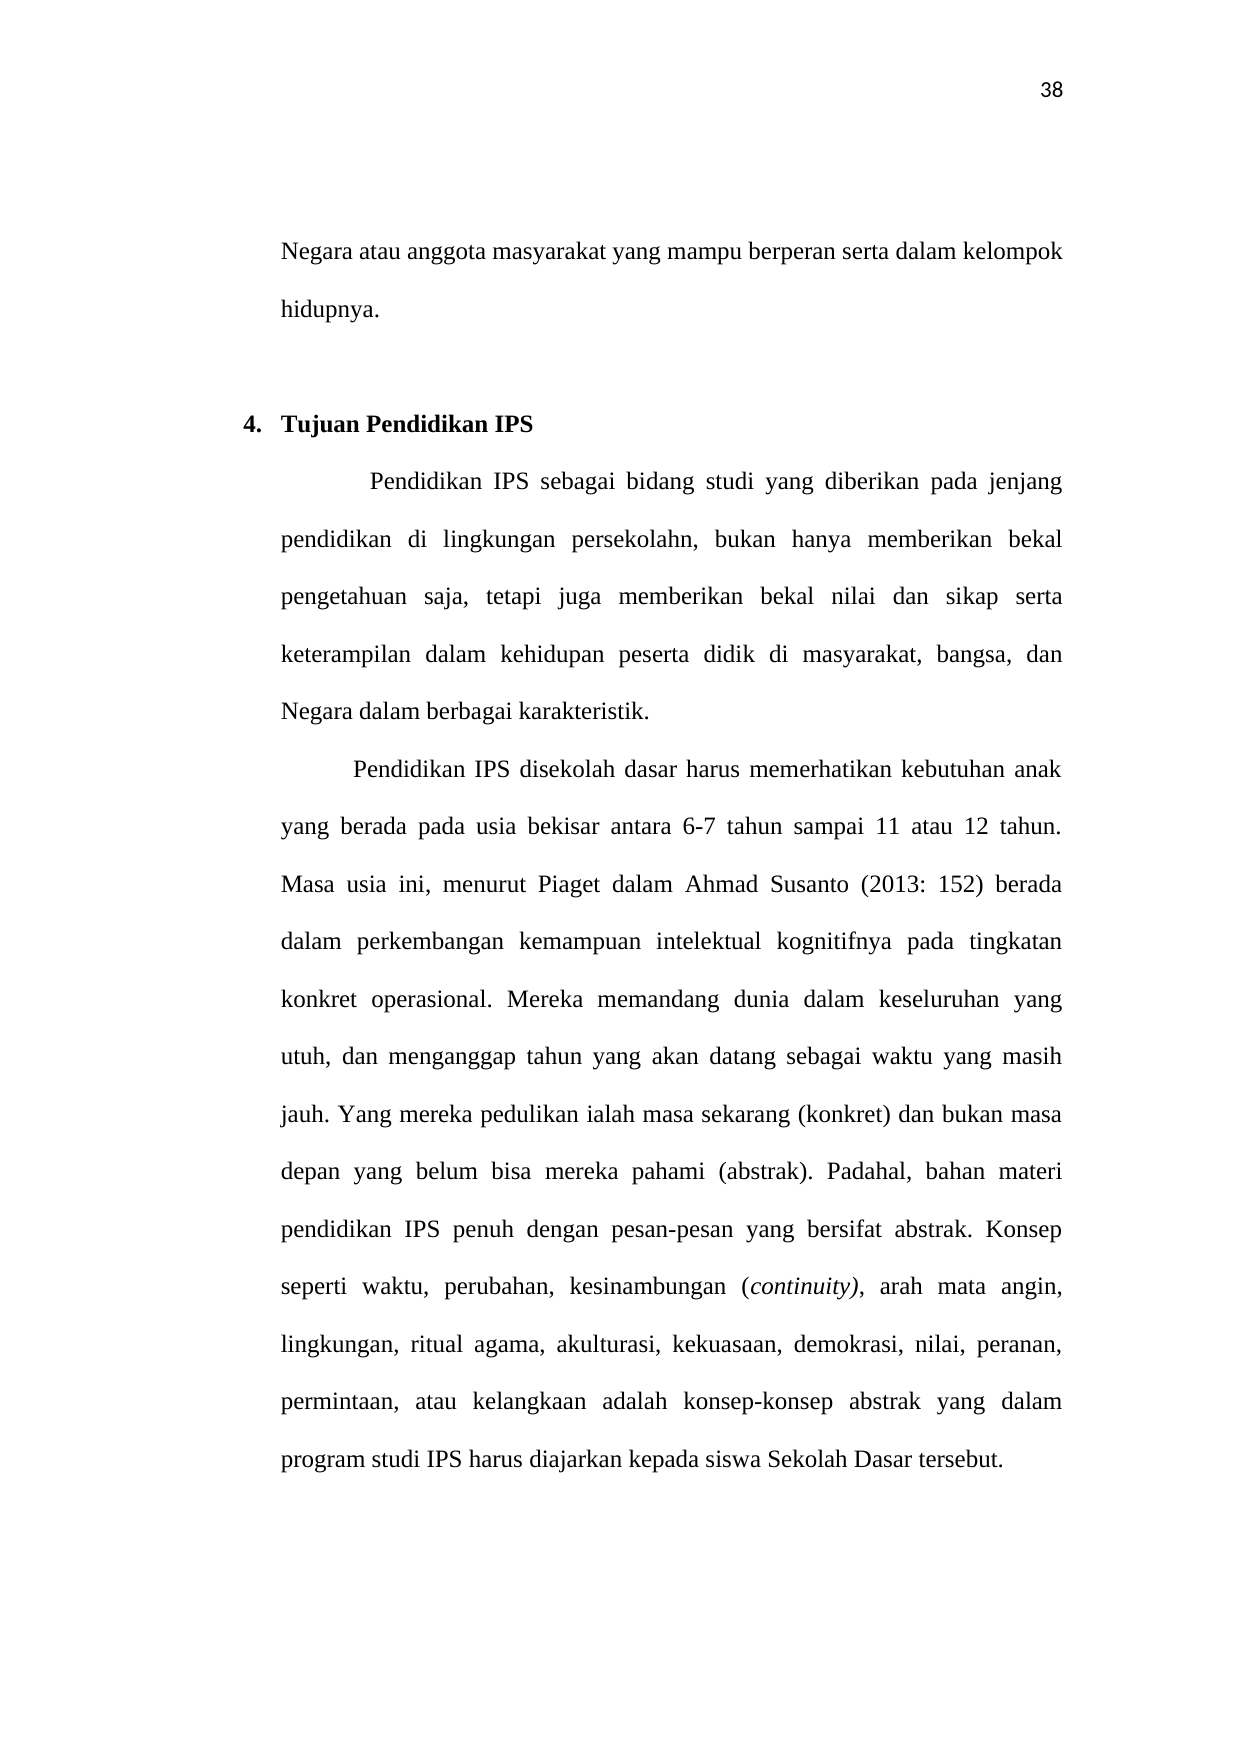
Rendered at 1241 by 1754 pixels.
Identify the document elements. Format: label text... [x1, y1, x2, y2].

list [281, 236, 1063, 322]
list Pendidikan IPS sebagai bidang studi yang diberikan pada jenjang pendidikan di lingkungan persekolahn, bukan hanya memberikan bekal pengetahuan saja, tetapi juga memberikan bekal nilai dan sikap serta keterampilan dalam kehidupan peserta didik di masyarakat, bangsa, dan Negara dalam berbagai karakteristik. [281, 466, 1063, 725]
list Tujuan Pendidikan IPS [243, 409, 1063, 437]
list Pendidikan IPS disekolah dasar harus memerhatikan kebutuhan anak yang berada pada usia bekisar antara 6-7 tahun sampai 11 atau 12 tahun. Masa usia ini, menurut Piaget dalam Ahmad Susanto (2013: 152) berada dalam perkembangan kemampuan intelektual kognitifnya pada tingkatan konkret operasional. Mereka memandang dunia dalam keseluruhan yang utuh, dan menganggap tahun yang akan datang sebagai waktu yang masih jauh. Yang mereka pedulikan ialah masa sekarang (konkret) dan bukan masa depan yang belum bisa mereka pahami (abstrak). Padahal, bahan materi pendidikan IPS penuh dengan pesan-pesan yang bersifat abstrak. Konsep seperti waktu, perubahan, kesinambungan (continuity), arah mata angin, lingkungan, ritual agama, akulturasi, kekuasaan, demokrasi, nilai, peranan, permintaan, atau kelangkaan adalah konsep-konsep abstrak yang dalam program studi IPS harus diajarkan kepada siswa Sekolah Dasar tersebut. [281, 754, 1063, 1472]
